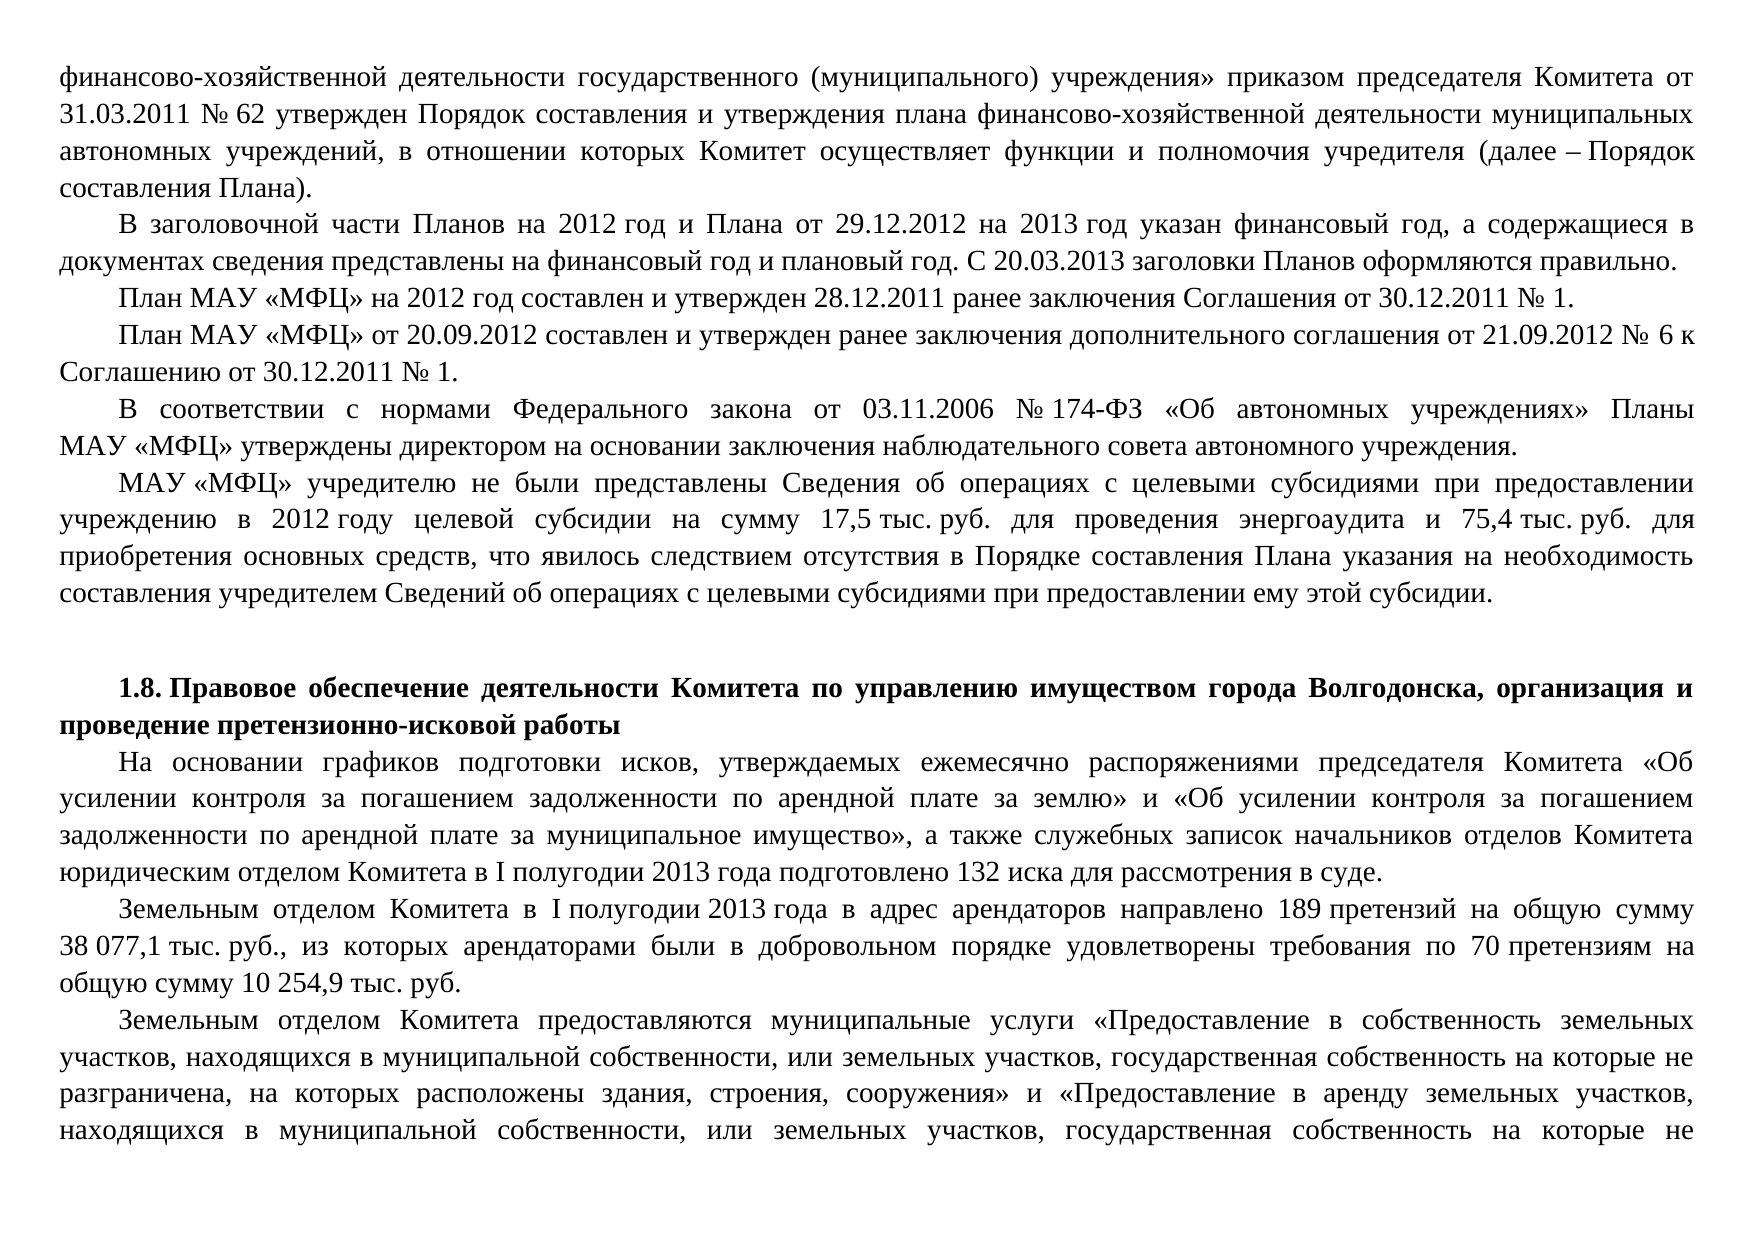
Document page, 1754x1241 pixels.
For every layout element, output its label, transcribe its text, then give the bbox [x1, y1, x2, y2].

list В заголовочной части Планов на 2012 год и Плана от 29.12.2012 на 2013 год указан финансовый год, а содержащиеся в документах сведения представлены на финансовый год и плановый год. С 20.03.2013 заголовки Планов оформляются правильно. [59, 207, 1695, 277]
text На основании графиков подготовки исков, утверждаемых ежемесячно распоряжениями председателя Комитета «Об усилении контроля за погашением задолженности по арендной плате за землю» и «Об усилении контроля за погашением задолженности по арендной плате за муниципальное имущество», а также служебных записок начальников отделов Комитета юридическим отделом Комитета в I полугодии 2013 года подготовлено 132 иска для рассмотрения в суде. [59, 744, 1695, 888]
text Земельным отделом Комитета в I полугодии 2013 года в адрес арендаторов направлено 189 претензий на общую сумму 38 077,1 тыс. руб., из которых арендаторами были в добровольном порядке удовлетворены требования по 70 претензиям на общую сумму 10 254,9 тыс. руб. [59, 891, 1695, 998]
list МАУ «МФЦ» учредителю не были представлены Сведения об операциях с целевыми субсидиями при предоставлении учреждению в 2012 году целевой субсидии на сумму 17,5 тыс. руб. для проведения энергоаудита и 75,4 тыс. руб. для приобретения основных средств, что явилось следствием отсутствия в Порядке составления Плана указания на необходимость составления учредителем Сведений об операциях с целевыми субсидиями при предоставлении ему этой субсидии. [59, 465, 1695, 609]
text 1.8. Правовое обеспечение деятельности Комитета по управлению имуществом города Волгодонска, организация и проведение претензионно-исковой работы [59, 670, 1695, 740]
list В соответствии с нормами Федерального закона от 03.11.2006 № 174-ФЗ «Об автономных учреждениях» Планы МАУ «МФЦ» утверждены директором на основании заключения наблюдательного совета автономного учреждения. [59, 391, 1695, 461]
list План МАУ «МФЦ» от 20.09.2012 составлен и утвержден ранее заключения дополнительного соглашения от 21.09.2012 № 6 к Соглашению от 30.12.2011 № 1. [59, 317, 1695, 388]
list План МАУ «МФЦ» на 2012 год составлен и утвержден 28.12.2011 ранее заключения Соглашения от 30.12.2011 № 1. [59, 280, 1695, 314]
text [59, 1002, 1695, 1146]
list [59, 59, 1695, 203]
